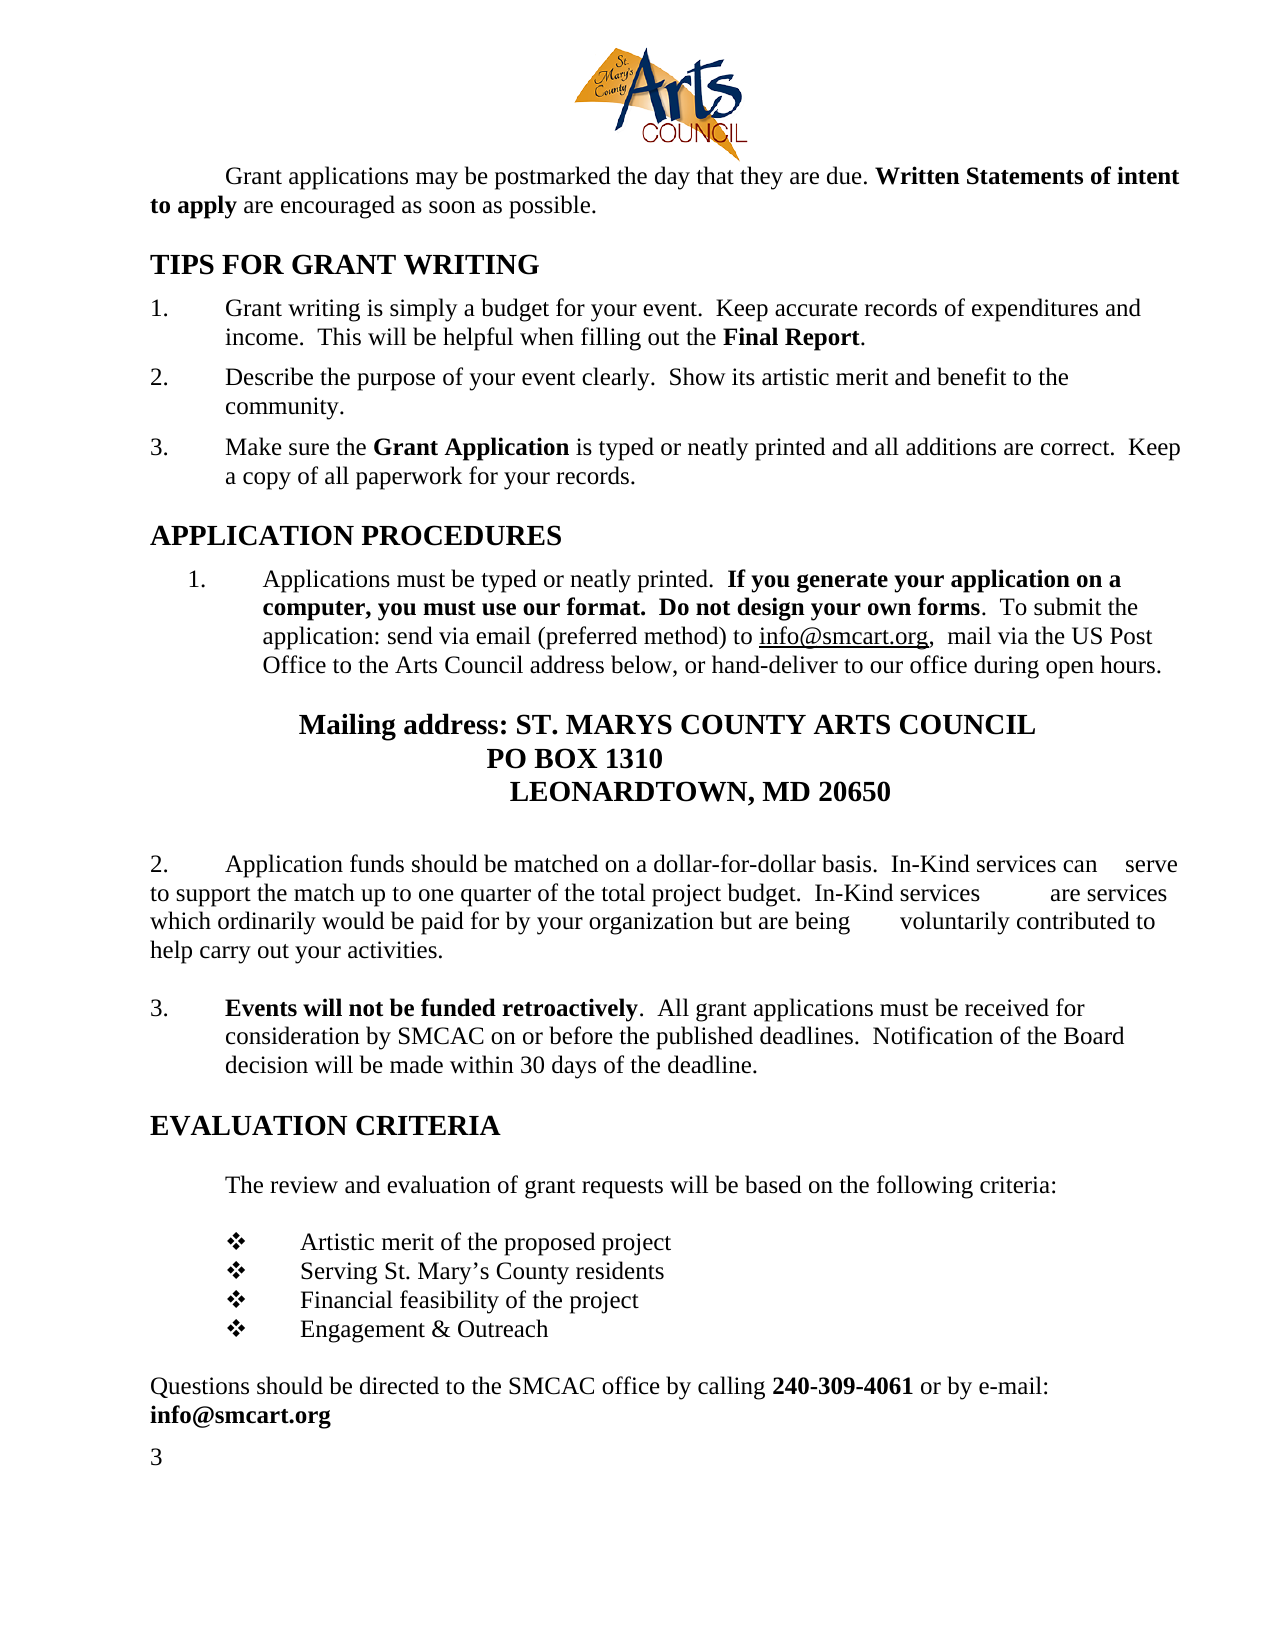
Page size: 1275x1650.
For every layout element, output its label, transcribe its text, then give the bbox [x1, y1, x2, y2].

list Engagement & Outreach [225, 1314, 1185, 1342]
text PO BOX 1310 [450, 741, 1185, 774]
text Describe the purpose of your event clearly. Show its artistic merit and benefit to the community. [150, 362, 1185, 420]
text Mailing address: ST. MARYS COUNTY ARTS COUNCIL [150, 707, 1185, 741]
text LEONARDTOWN, MD 20650 [150, 774, 1185, 808]
picture [569, 45, 766, 162]
list Applications must be typed or neatly printed. If you generate your application on a computer, you must use our format. Do not design your own forms. To submit the application: send via email (preferred method) to info@smcart.org, mail via the US Post Office to the Arts Council address below, or hand-deliver to our office during open hours. [187, 564, 1185, 679]
list Financial feasibility of the project [225, 1285, 1185, 1314]
text Grant applications may be postmarked the day that they are due. Written Statements of intent to apply are encouraged as soon as possible. [150, 161, 1185, 219]
text APPLICATION PROCEDURES [150, 518, 1185, 552]
text 3. Events will not be funded retroactively. All grant applications must be received for consideration by SMCAC on or before the published deadlines. Notification of the Board decision will be made within 30 days of the deadline. [150, 993, 1185, 1079]
text Make sure the Grant Application is typed or neatly printed and all additions are correct. Keep a copy of all paperwork for your records. [150, 432, 1185, 489]
text 2. Application funds should be matched on a dollar-for-dollar basis. In-Kind services can serve to support the match up to one quarter of the total project budget. In-Kind services are services which ordinarily would be paid for by your organization but are being voluntarily contributed to help carry out your activities. [150, 849, 1185, 964]
text EVALUATION CRITERIA [150, 1108, 1185, 1141]
text The review and evaluation of grant requests will be based on the following criteria: [150, 1170, 1185, 1199]
text TIPS FOR GRANT WRITING [150, 247, 1185, 281]
list Artistic merit of the proposed project [225, 1227, 1185, 1256]
text Grant writing is simply a budget for your event. Keep accurate records of expenditures and income. This will be helpful when filling out the Final Report. [150, 293, 1185, 351]
text Questions should be directed to the SMCAC office by calling 240-309-4061 or by e-mail: info@smcart.org [150, 1371, 1185, 1429]
list Serving St. Mary’s County residents [225, 1256, 1185, 1285]
